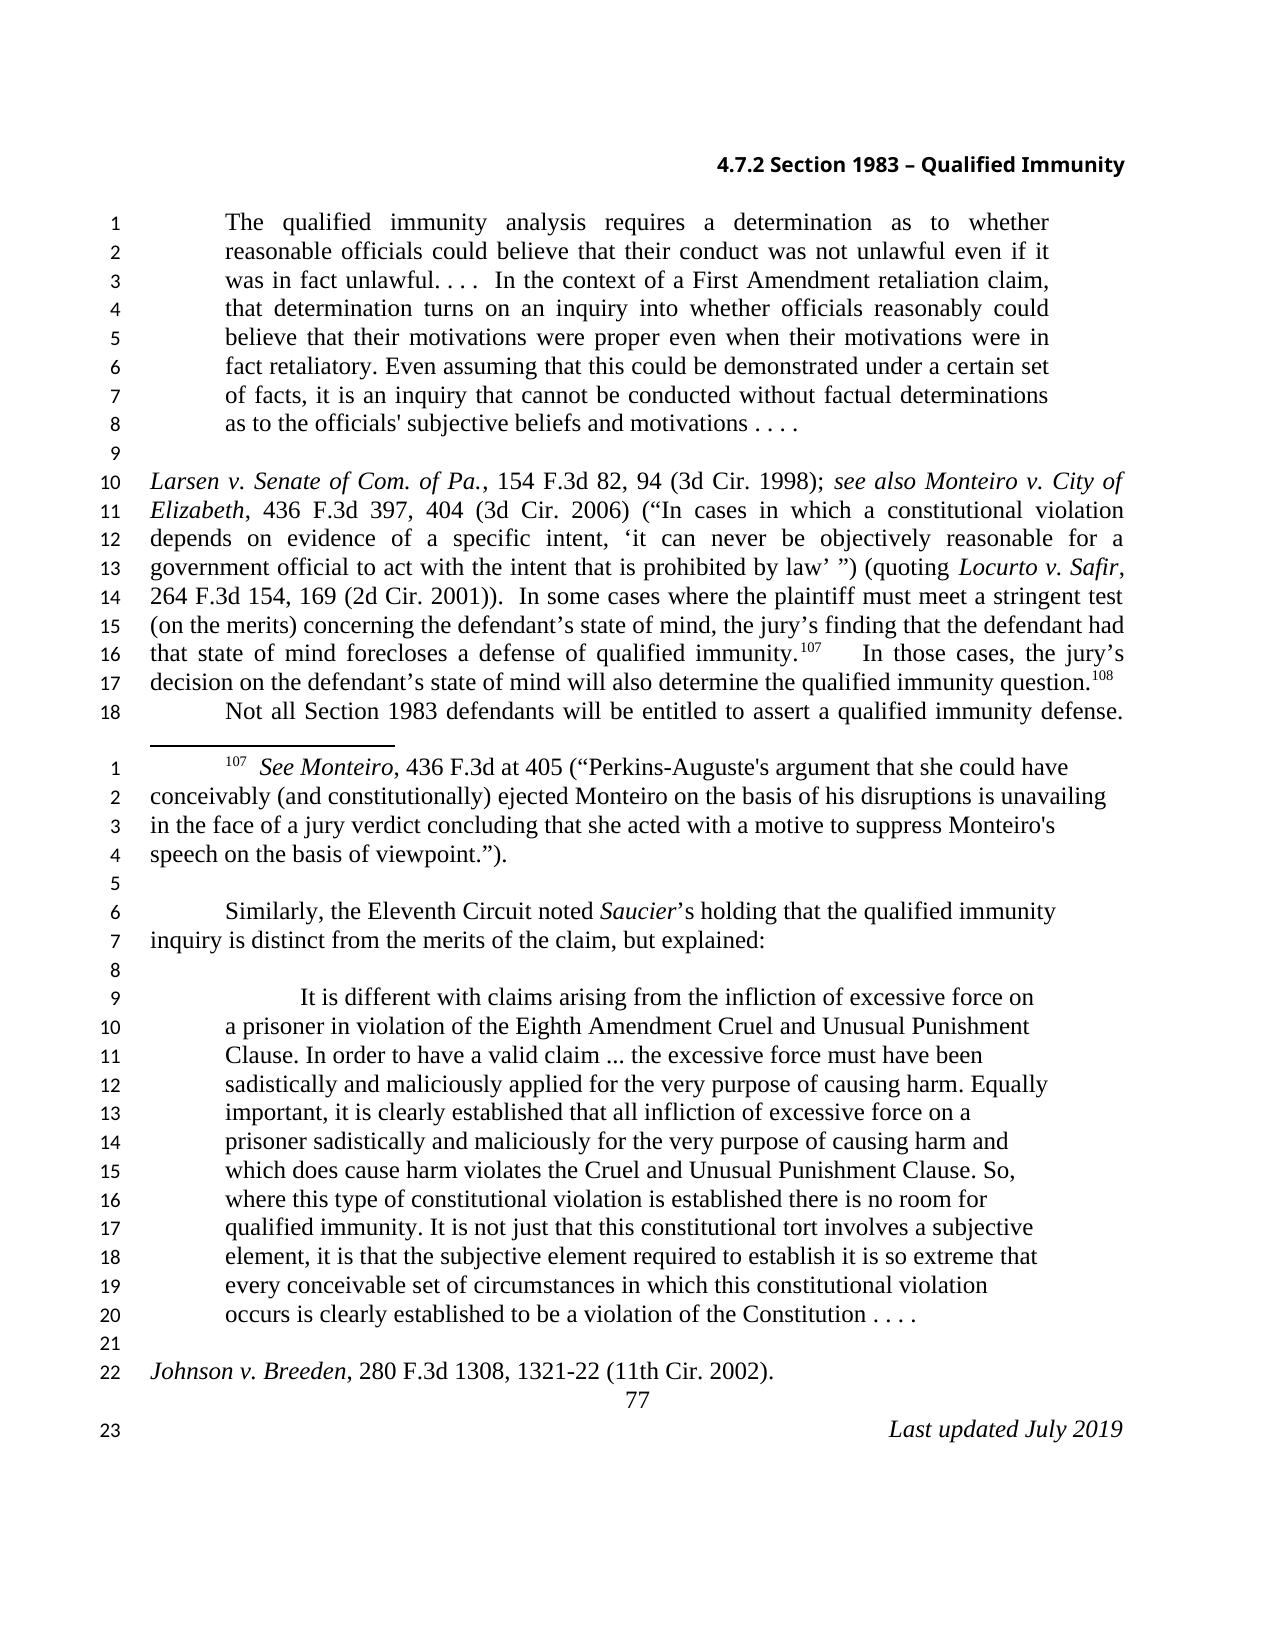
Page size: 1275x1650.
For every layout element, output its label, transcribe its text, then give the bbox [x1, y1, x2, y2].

text The qualified immunity analysis requires a determination as to whether reasonable officials could believe that their conduct was not unlawful even if it was in fact unlawful. . . . In the context of a First Amendment retaliation claim, that determination turns on an inquiry into whether officials reasonably could believe that their motivations were proper even when their motivations were in fact retaliatory. Even assuming that this could be demonstrated under a certain set of facts, it is an inquiry that cannot be conducted without factual determinations as to the officials' subjective beliefs and motivations . . . . [225, 207, 1050, 437]
text Larsen v. Senate of Com. of Pa., 154 F.3d 82, 94 (3d Cir. 1998); see also Monteiro v. City of Elizabeth, 436 F.3d 397, 404 (3d Cir. 2006) (“In cases in which a constitutional violation depends on evidence of a specific intent, ‘it can never be objectively reasonable for a government official to act with the intent that is prohibited by law’ ”) (quoting Locurto v. Safir, 264 F.3d 154, 169 (2d Cir. 2001)). In some cases where the plaintiff must meet a stringent test (on the merits) concerning the defendant’s state of mind, the jury’s finding that the defendant had that state of mind forecloses a defense of qualified immunity. In those cases, the jury’s decision on the defendant’s state of mind will also determine the qualified immunity question. [150, 466, 1125, 696]
